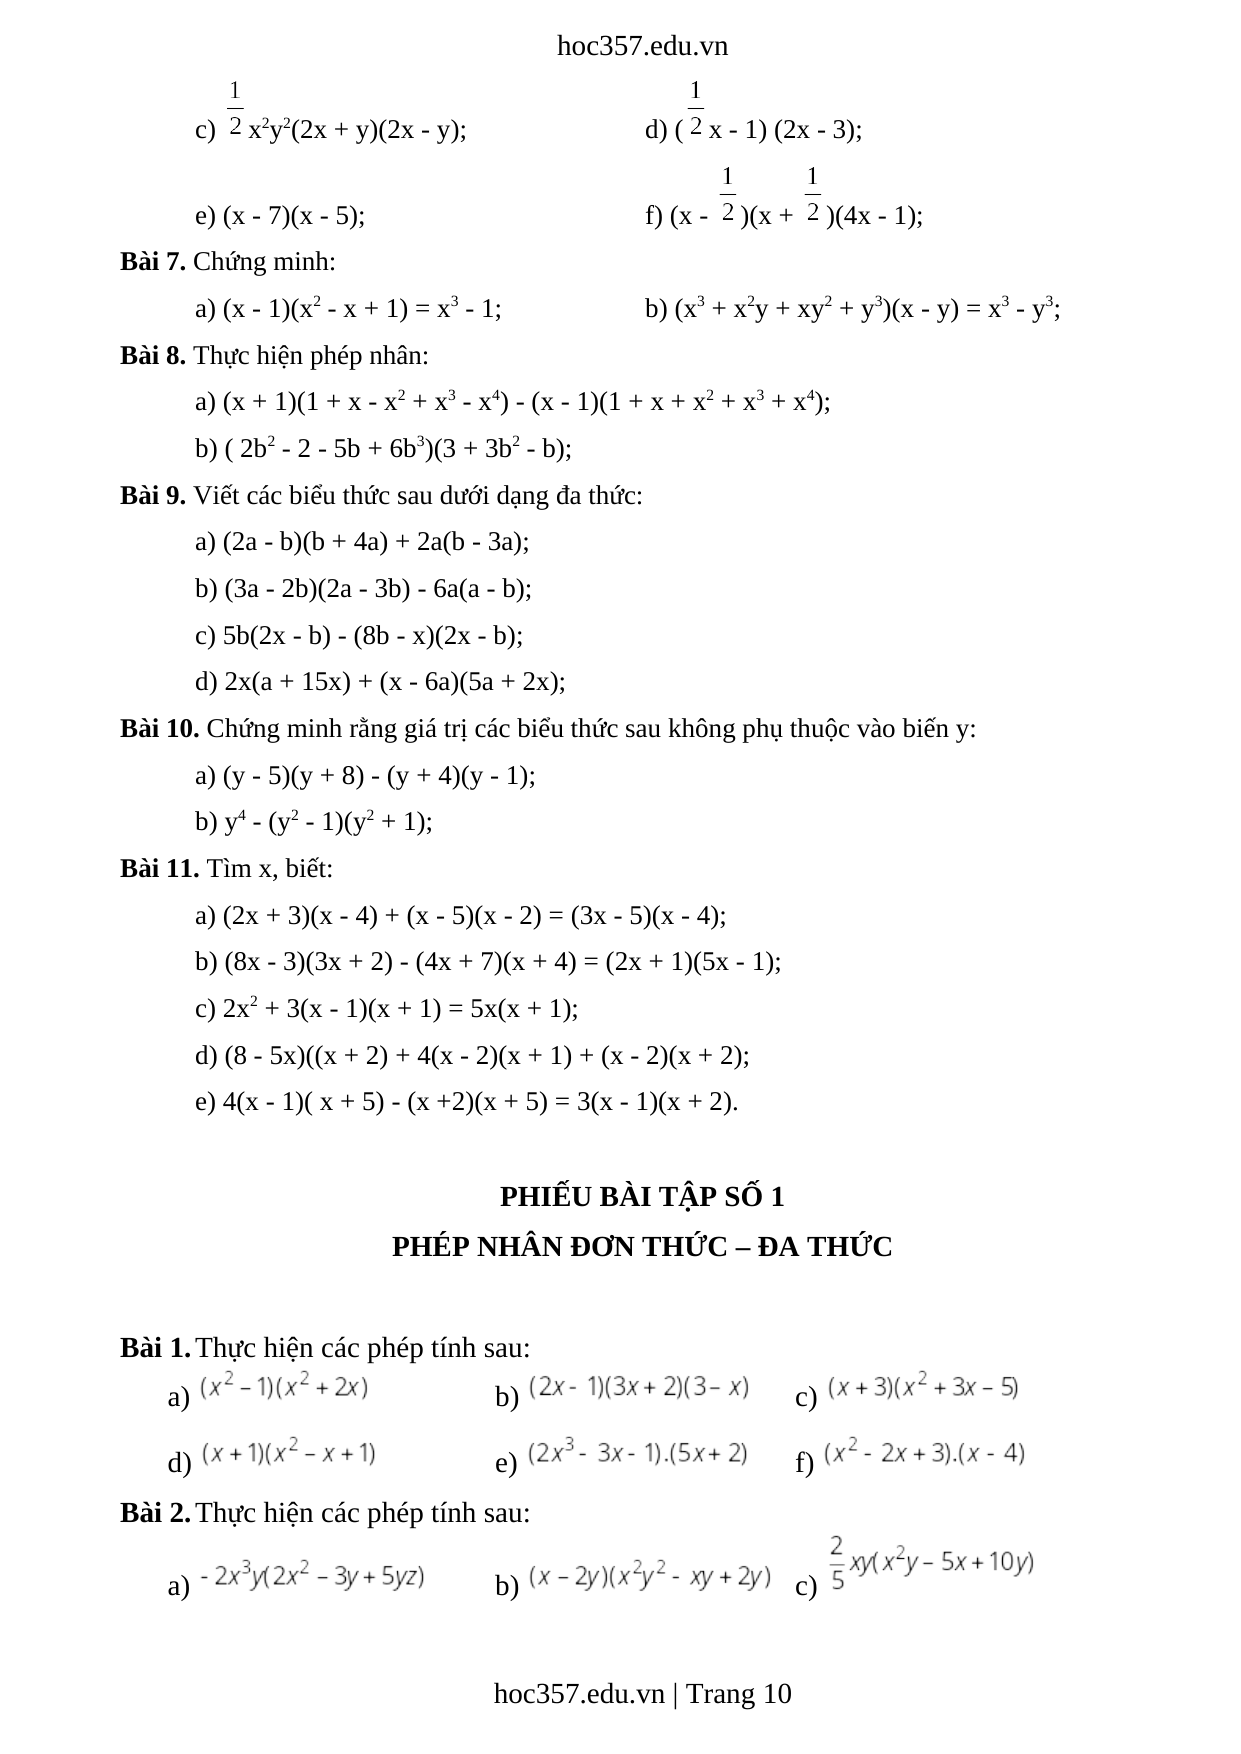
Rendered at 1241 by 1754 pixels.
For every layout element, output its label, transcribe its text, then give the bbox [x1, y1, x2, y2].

text a) (2x + 3)(x - 4) + (x - 5)(x - 2) = (3x - 5)(x - 4); [120, 899, 1165, 930]
text c) 2x2 + 3(x - 1)(x + 1) = 5x(x + 1); [120, 992, 1165, 1023]
text b) (8x - 3)(3x + 2) - (4x + 7)(x + 4) = (2x + 1)(5x - 1); [120, 945, 1165, 977]
text Bài 2. Thực hiện các phép tính sau: [120, 1495, 1165, 1529]
text b) (3a - 2b)(2a - 3b) - 6a(a - b); [120, 572, 1165, 603]
text d) 2x(a + 15x) + (x - 6a)(5a + 2x); [120, 665, 1165, 697]
text Bài 9. Viết các biểu thức sau dưới dạng đa thức: [120, 479, 1165, 510]
text a) b) c) [120, 1529, 1165, 1602]
text a) (x - 1)(x2 - x + 1) = x3 - 1; b) (x3 + x2y + xy2 + y3)(x - y) = x3 - y3; [120, 292, 1165, 323]
text a) (y - 5)(y + 8) - (y + 4)(y - 1); [120, 759, 1165, 790]
text Bài 10. Chứng minh rằng giá trị các biểu thức sau không phụ thuộc vào biến y: [120, 712, 1165, 743]
text c) x2y2(2x + y)(2x - y); d) (x - 1) (2x - 3); [120, 75, 1165, 145]
text d) e) f) [120, 1429, 1165, 1478]
text b) y4 - (y2 - 1)(y2 + 1); [120, 805, 1165, 837]
text a) (2a - b)(b + 4a) + 2a(b - 3a); [120, 525, 1165, 557]
text Bài 1. Thực hiện các phép tính sau: [120, 1330, 1165, 1363]
text e) (x - 7)(x - 5); f) (x - )(x + )(4x - 1); [120, 160, 1165, 230]
text Bài 11. Tìm x, biết: [120, 852, 1165, 883]
text a) b) c) [120, 1363, 1165, 1412]
text Bài 8. Thực hiện phép nhân: [120, 339, 1165, 370]
text a) (x + 1)(1 + x - x2 + x3 - x4) - (x - 1)(1 + x + x2 + x3 + x4); [120, 385, 1165, 417]
text b) ( 2b2 - 2 - 5b + 6b3)(3 + 3b2 - b); [120, 432, 1165, 463]
text e) 4(x - 1)( x + 5) - (x +2)(x + 5) = 3(x - 1)(x + 2). [120, 1085, 1165, 1117]
text Bài 7. Chứng minh: [120, 245, 1165, 277]
text PHÉP NHÂN ĐƠN THỨC – ĐA THỨC [120, 1229, 1165, 1263]
text d) (8 - 5x)((x + 2) + 4(x - 2)(x + 1) + (x - 2)(x + 2); [120, 1039, 1165, 1070]
text PHIẾU BÀI TẬP SỐ 1 [120, 1179, 1165, 1212]
text c) 5b(2x - b) - (8b - x)(2x - b); [120, 619, 1165, 650]
